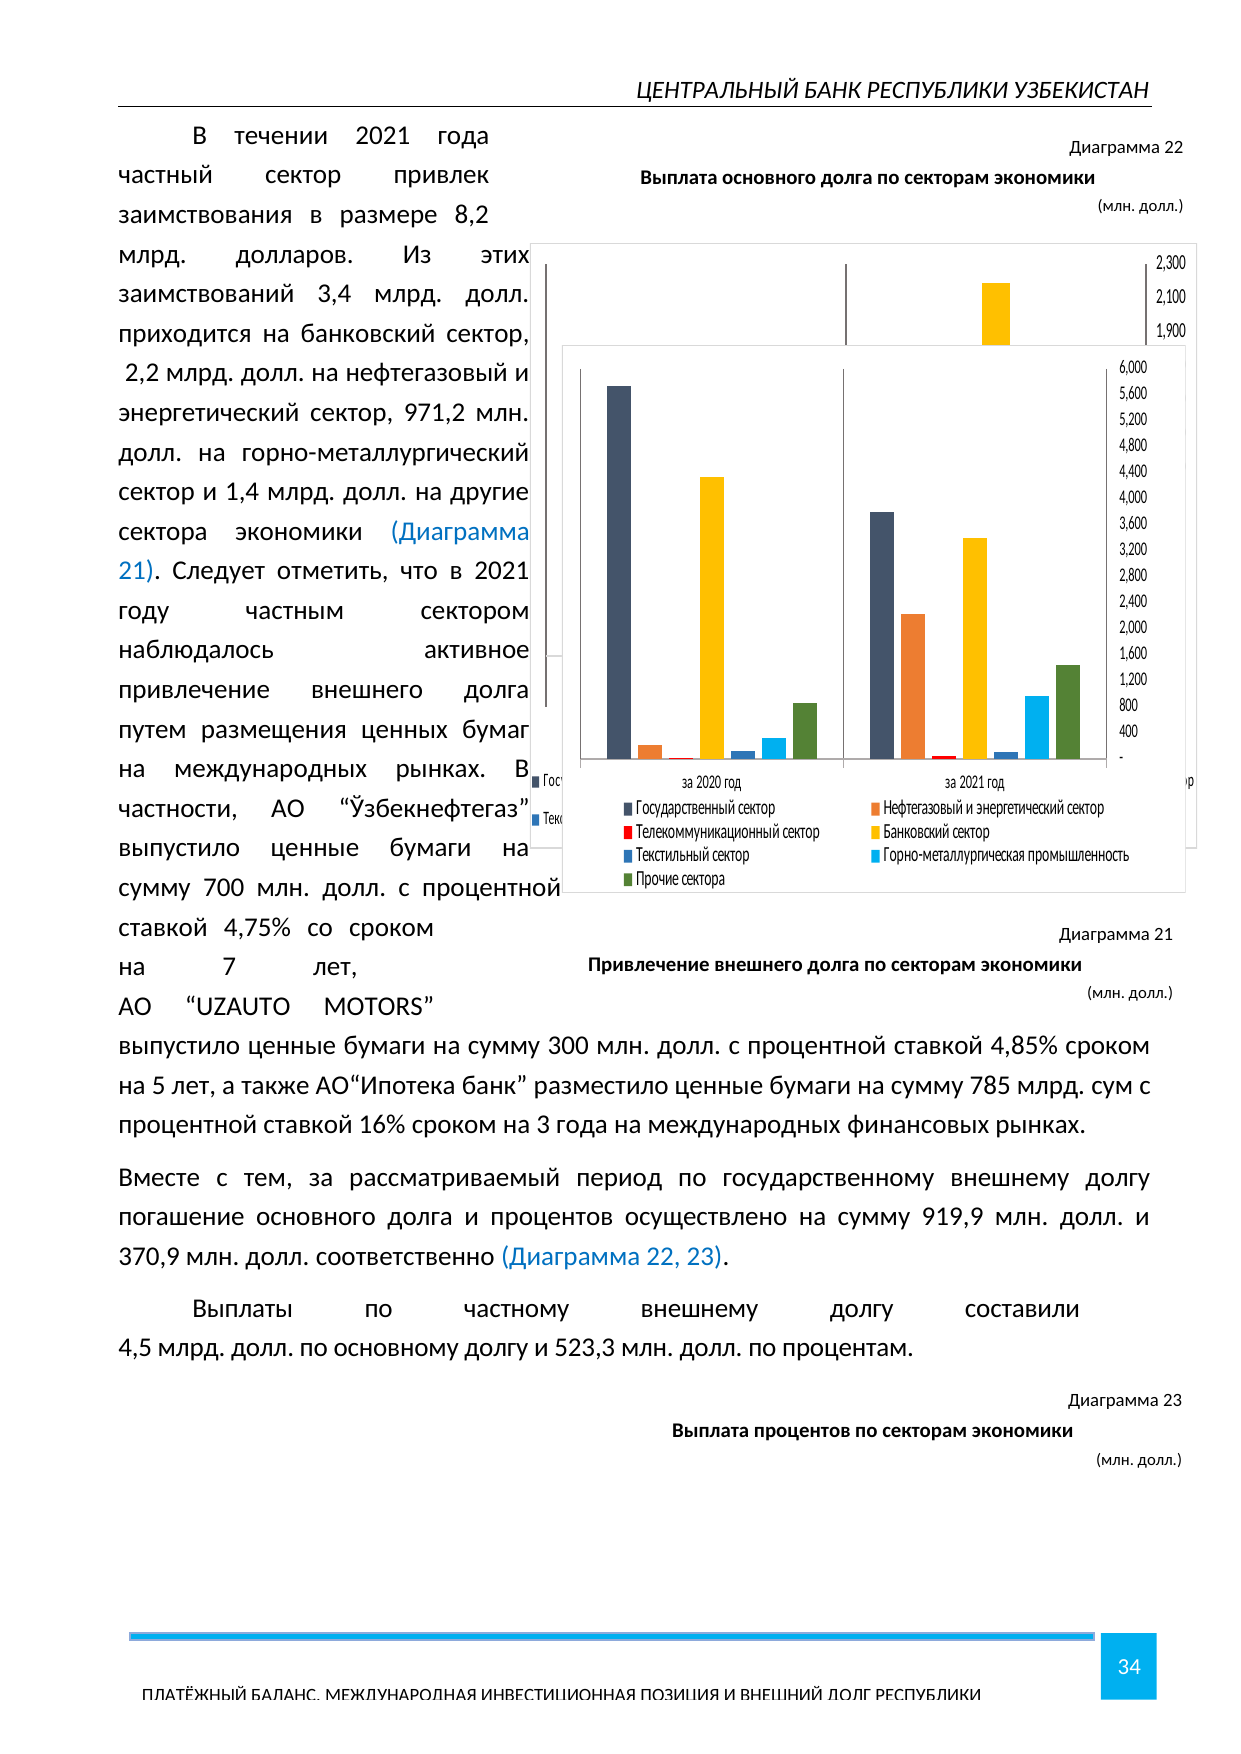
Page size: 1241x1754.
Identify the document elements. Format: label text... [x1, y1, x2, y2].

text Вместе с тем, за рассматриваемый период по государственному внешнему долгу погашение основного долга и процентов осуществлено на сумму 919,9 млн. долл. и 370,9 млн. долл. соответственно (Диаграмма 22, 23). [118, 1160, 1152, 1272]
text Выплаты по частному внешнему долгу составили 4,5 млрд. долл. по основному долгу и 523,3 млн. долл. по процентам. [118, 1291, 1152, 1364]
text В течении 2021 года частный сектор привлек заимствования в размере 8,2 млрд. долларов. Из этих заимствований 3,4 млрд. долл. приходится на банковский сектор, 2,2 млрд. долл. на нефтегазовый и энергетический сектор, 971,2 млн. долл. на горно-металлургический сектор и 1,4 млрд. долл. на другие сектора экономики (Диаграмма 21). Следует отметить, что в 2021 году частным сектором наблюдалось активное привлечение внешнего долга путем размещения ценных бумаг на международных рынках. В частности, АО “Ўзбекнефтегаз” выпустило ценные бумаги на сумму 700 млн. долл. с процентной ставкой 4,75% со сроком на 7 лет, АО “UZAUTO MOTORS” выпустило ценные бумаги на сумму 300 млн. долл. с процентной ставкой 4,85% сроком на 5 лет, а также АО“Ипотека банк” разместило ценные бумаги на сумму 785 млрд. сум с процентной ставкой 16% сроком на 3 года на международных финансовых рынках. [118, 118, 1152, 1141]
